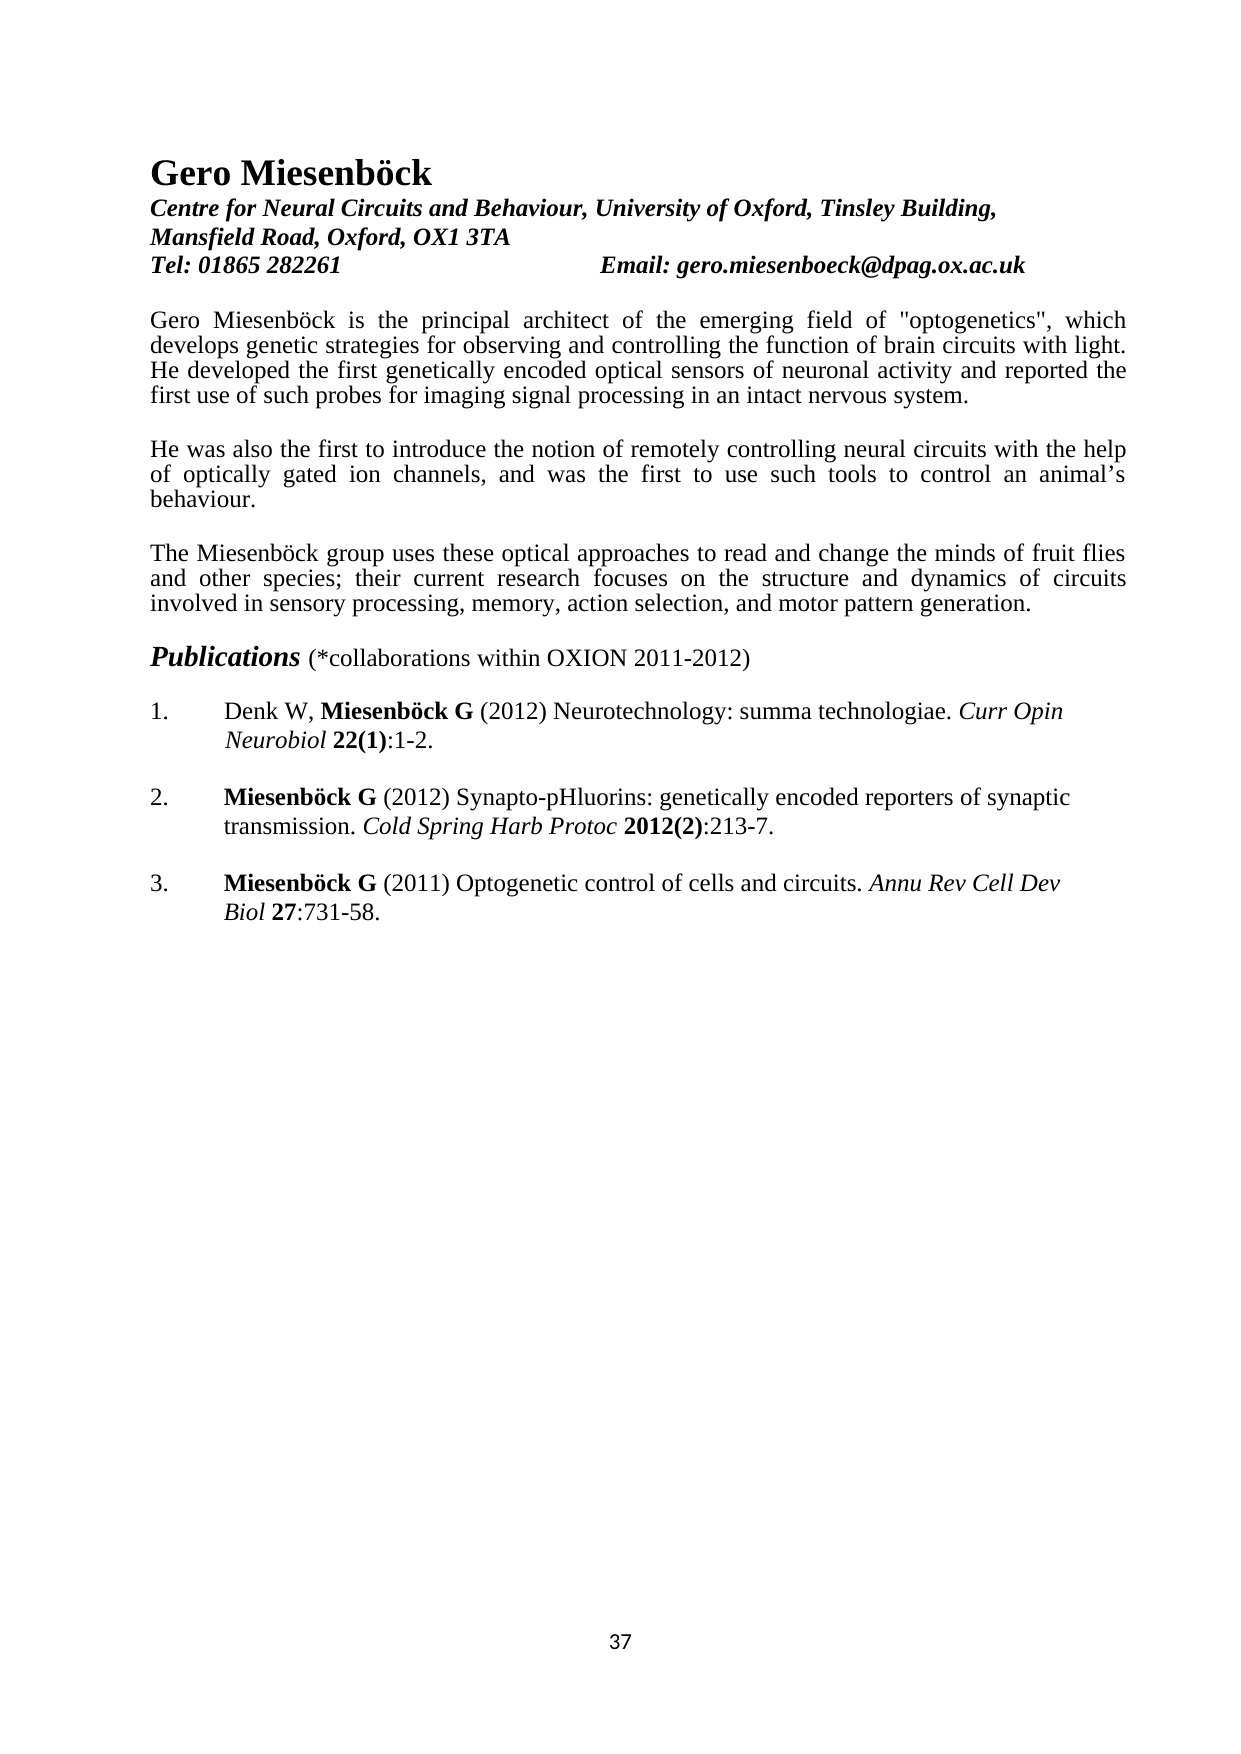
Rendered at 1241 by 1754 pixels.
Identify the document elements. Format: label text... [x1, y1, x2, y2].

text Centre for Neural Circuits and Behaviour, University of Oxford, Tinsley Building, Mansfield Road, Oxford, OX1 3TA [150, 193, 1090, 251]
text He was also the first to introduce the notion of remotely controlling neural circuits with the help of optically gated ion channels, and was the first to use such tools to control an animal’s behaviour. [150, 438, 1127, 513]
text Tel: 01865 282261 Email: gero.miesenboeck@dpag.ox.ac.uk [150, 251, 1090, 279]
text The Miesenböck group uses these optical approaches to read and change the minds of fruit flies and other species; their current research focuses on the structure and dynamics of circuits involved in sensory processing, memory, action selection, and motor pattern generation. [150, 542, 1127, 617]
text Publications (*collaborations within OXION 2011-2012) [150, 646, 1127, 671]
list Denk W, Miesenböck G (2012) Neurotechnology: summa technologiae. Curr Opin Neurobiol 22(1):1-2. [150, 696, 1090, 753]
text Gero Miesenböck is the principal architect of the emerging field of "optogenetics", which develops genetic strategies for observing and controlling the function of brain circuits with light. He developed the first genetically encoded optical sensors of neuronal activity and reported the first use of such probes for imaging signal processing in an intact nervous system. [150, 308, 1127, 408]
list Miesenböck G (2011) Optogenetic control of cells and circuits. Annu Rev Cell Dev Biol 27:731-58. [150, 868, 1090, 926]
list Miesenböck G (2012) Synapto-pHluorins: genetically encoded reporters of synaptic transmission. Cold Spring Harb Protoc 2012(2):213-7. [150, 782, 1090, 840]
text Gero Miesenböck [150, 150, 1090, 193]
